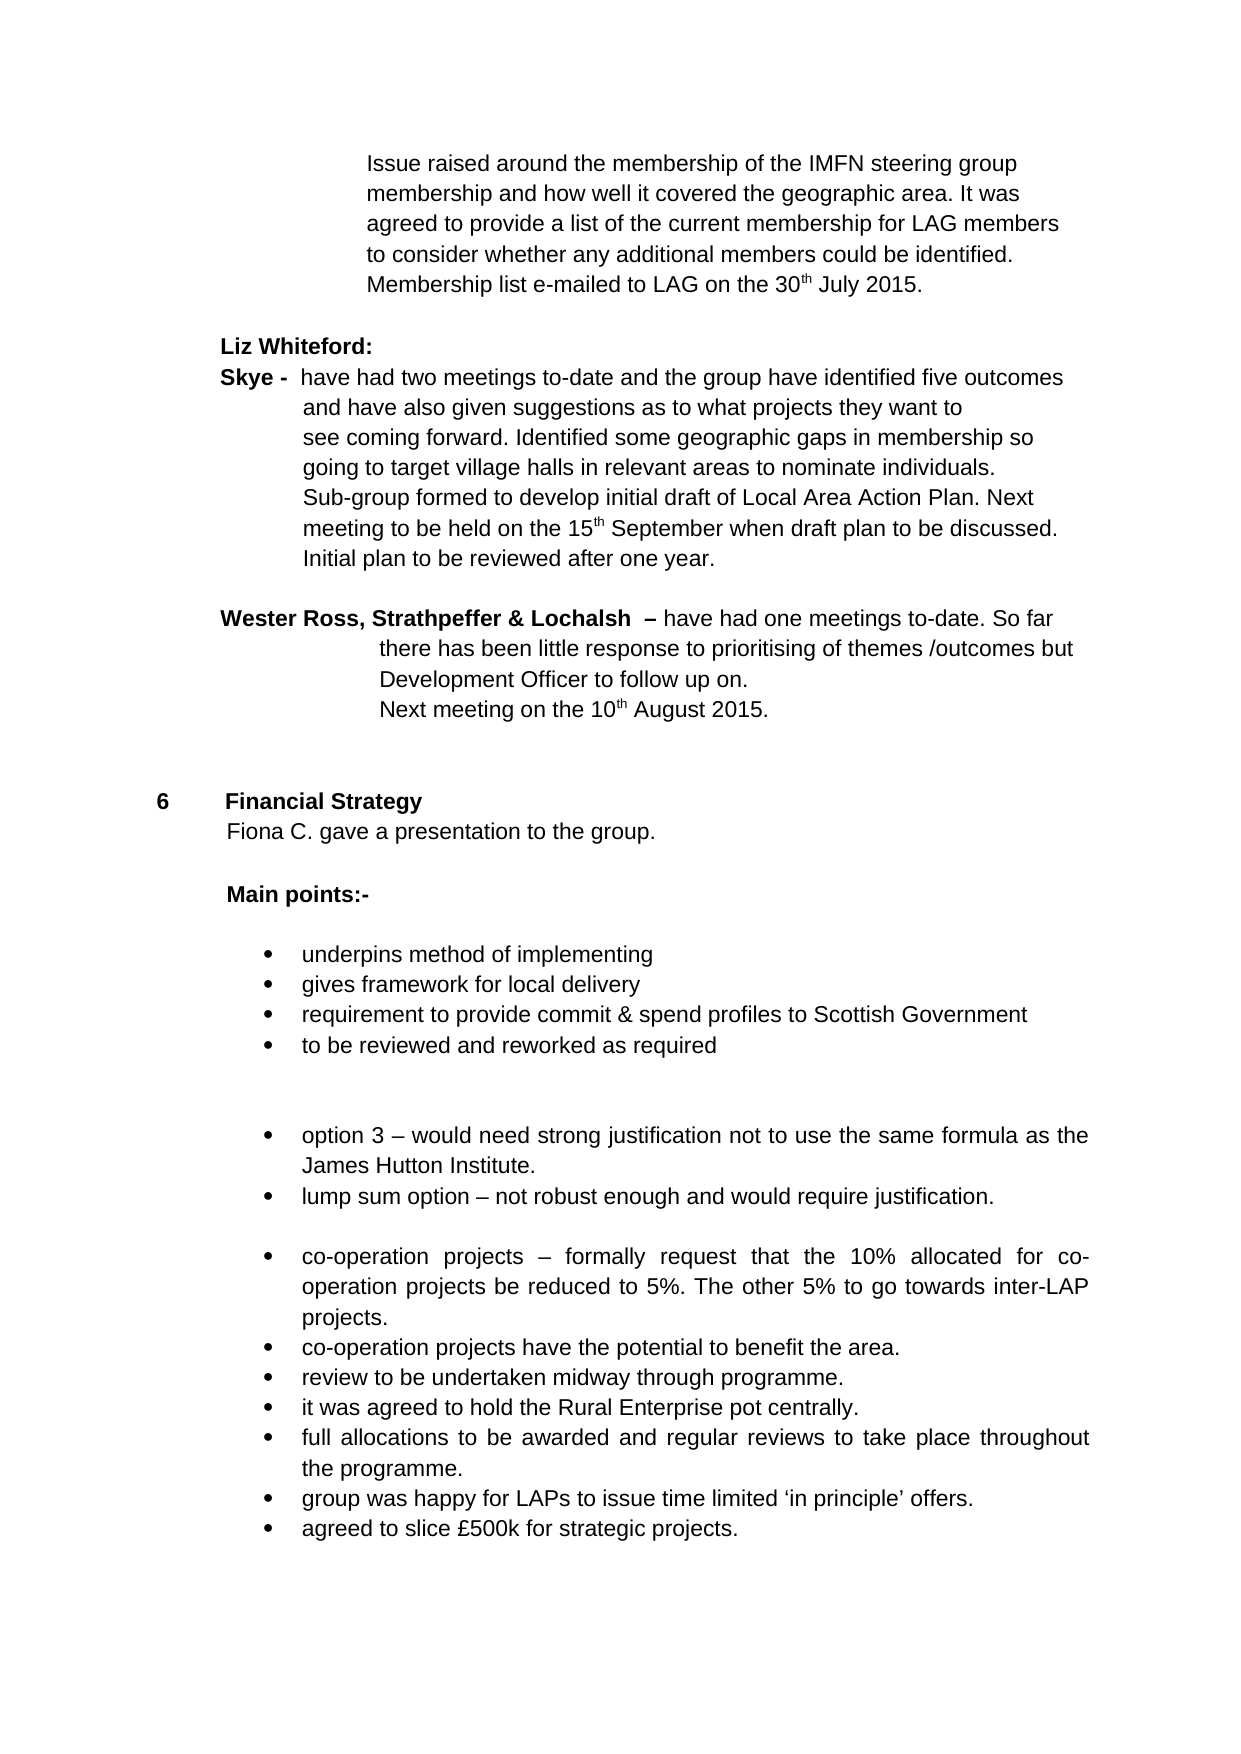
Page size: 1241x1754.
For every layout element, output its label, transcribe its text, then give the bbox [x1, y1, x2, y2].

text Development Officer to follow up on. [150, 666, 1090, 692]
text 6 Financial Strategy [150, 788, 1090, 814]
text Initial plan to be reviewed after one year. [150, 545, 1090, 571]
text Next meeting on the 10th August 2015. [150, 696, 1090, 722]
text Fiona C. gave a presentation to the group. [150, 818, 1090, 844]
text Sub-group formed to develop initial draft of Local Area Action Plan. Next [150, 484, 1090, 511]
text Skye - have had two meetings to-date and the group have identified five outcomes [150, 363, 1090, 390]
list lump sum option – not robust enough and would require justification. [264, 1183, 1090, 1209]
list option 3 – would need strong justification not to use the same formula as the James Hutton Institute. [264, 1122, 1090, 1179]
list agreed to slice £500k for strategic projects. [264, 1515, 1090, 1541]
text agreed to provide a list of the current membership for LAG members [150, 210, 1090, 237]
list gives framework for local delivery [264, 971, 1090, 998]
text there has been little response to prioritising of themes /outcomes but [150, 635, 1090, 662]
text Wester Ross, Strathpeffer & Lochalsh – have had one meetings to-date. So far [150, 605, 1090, 631]
text see coming forward. Identified some geographic gaps in membership so [150, 424, 1090, 450]
list it was agreed to hold the Rural Enterprise pot centrally. [264, 1394, 1090, 1421]
list co-operation projects – formally request that the 10% allocated for co- operation projects be reduced to 5%. The other 5% to go towards inter-LAP projects. [264, 1243, 1090, 1330]
text Main points:- [150, 881, 1090, 907]
text to consider whether any additional members could be identified. [150, 241, 1090, 267]
text membership and how well it covered the geographic area. It was [150, 180, 1090, 207]
list underpins method of implementing [264, 941, 1090, 967]
list to be reviewed and reworked as required [264, 1032, 1090, 1058]
text and have also given suggestions as to what projects they want to [150, 394, 1090, 420]
list co-operation projects have the potential to benefit the area. [264, 1334, 1090, 1360]
list full allocations to be awarded and regular reviews to take place throughout the programme. [264, 1424, 1090, 1481]
text going to target village halls in relevant areas to nominate individuals. [150, 454, 1090, 480]
list requirement to provide commit & spend profiles to Scottish Government [264, 1001, 1090, 1028]
list group was happy for LAPs to issue time limited ‘in principle’ offers. [264, 1485, 1090, 1511]
text Membership list e-mailed to LAG on the 30th July 2015. [150, 271, 1090, 297]
text meeting to be held on the 15th September when draft plan to be discussed. [150, 514, 1090, 541]
list review to be undertaken midway through programme. [264, 1364, 1090, 1390]
text Liz Whiteford: [150, 333, 1090, 359]
text Issue raised around the membership of the IMFN steering group [150, 150, 1090, 176]
